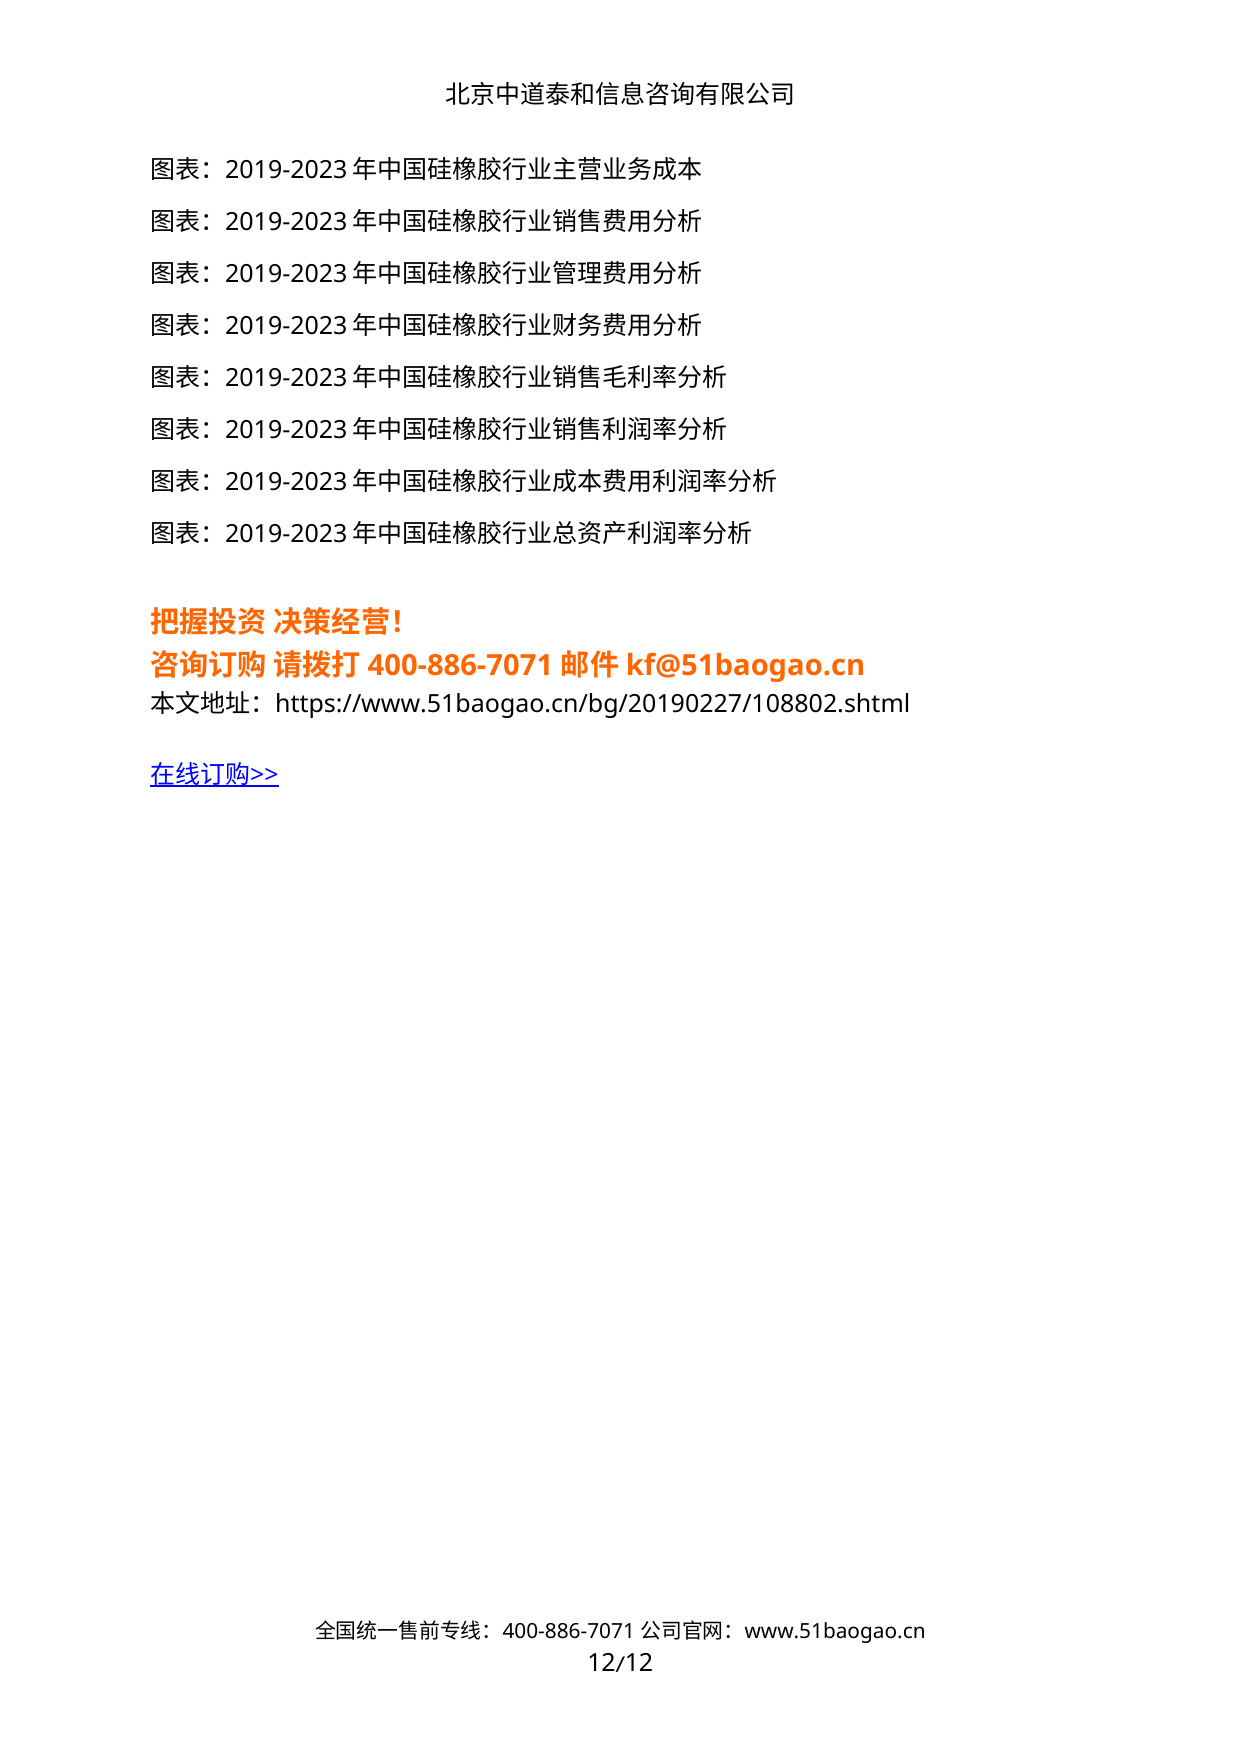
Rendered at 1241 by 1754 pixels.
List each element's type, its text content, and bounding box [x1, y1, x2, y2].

text 在线订购>> [150, 720, 1090, 790]
text 图表：2019-2023年中国硅橡胶行业成本费用利润率分析 [150, 461, 1090, 497]
text 图表：2019-2023年中国硅橡胶行业销售利润率分析 [150, 409, 1090, 446]
text 图表：2019-2023年中国硅橡胶行业销售毛利率分析 [150, 357, 1090, 394]
text 图表：2019-2023年中国硅橡胶行业总资产利润率分析 [150, 513, 1090, 549]
text 图表：2019-2023年中国硅橡胶行业销售费用分析 [150, 202, 1090, 238]
text 把握投资 决策经营！咨询订购 请拨打 400-886-7071 邮件 kf@51baogao.cn本文地址：https://www.51baogao.cn/bg/20190227/108802.shtml [150, 565, 1090, 720]
text 图表：2019-2023年中国硅橡胶行业管理费用分析 [150, 254, 1090, 290]
text 图表：2019-2023年中国硅橡胶行业财务费用分析 [150, 306, 1090, 342]
text 图表：2019-2023年中国硅橡胶行业主营业务成本 [150, 150, 1090, 186]
